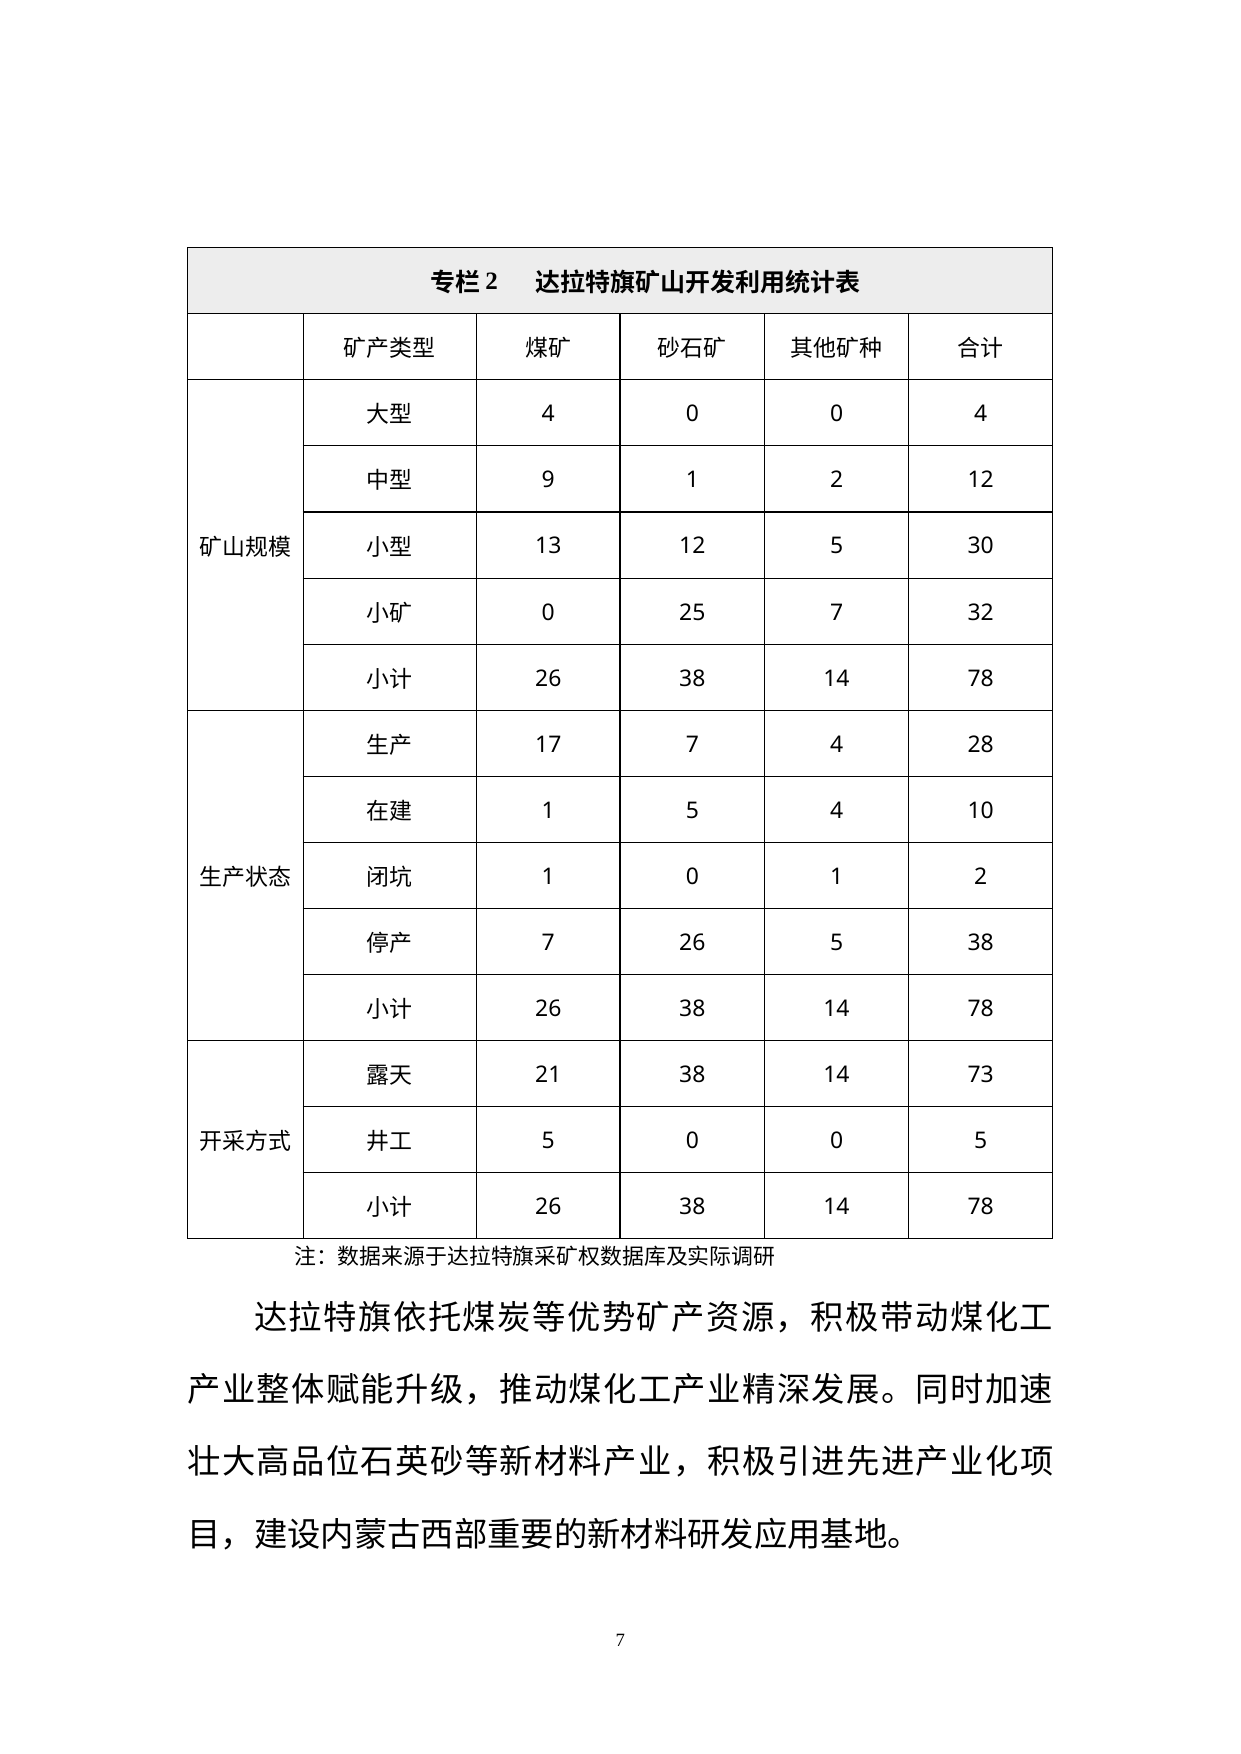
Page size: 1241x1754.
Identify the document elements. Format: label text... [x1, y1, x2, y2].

table_cell 生产 [304, 711, 476, 776]
table_cell 26 [477, 645, 619, 709]
table_cell 4 [765, 711, 908, 776]
table_cell 砂石矿 [621, 314, 764, 379]
table_cell 10 [909, 777, 1052, 842]
table_cell 12 [909, 446, 1052, 511]
table_cell 0 [765, 1107, 908, 1172]
table_cell 1 [477, 843, 619, 908]
table_cell 78 [909, 645, 1052, 709]
table_cell 38 [909, 909, 1052, 974]
table_cell 露天 [304, 1041, 476, 1106]
table_cell 1 [765, 843, 908, 908]
table_cell 4 [765, 777, 908, 842]
table_cell 17 [477, 711, 619, 776]
table_cell 38 [621, 1041, 764, 1106]
table_cell 14 [765, 975, 908, 1040]
table_cell 2 [909, 843, 1052, 908]
table_cell 78 [909, 1173, 1052, 1238]
table_cell 5 [765, 513, 908, 577]
table_cell 26 [477, 975, 619, 1040]
table_cell 矿山规模 [188, 380, 303, 709]
table_cell 4 [477, 380, 619, 445]
table_cell [188, 314, 303, 379]
table_cell 14 [765, 645, 908, 709]
table_cell 0 [621, 380, 764, 445]
table_cell 21 [477, 1041, 619, 1106]
table_cell 14 [765, 1173, 908, 1238]
table_cell 5 [765, 909, 908, 974]
table_cell 7 [621, 711, 764, 776]
table_cell 38 [621, 975, 764, 1040]
table_cell 5 [477, 1107, 619, 1172]
table_cell 小计 [304, 1173, 476, 1238]
table_cell 小型 [304, 513, 476, 577]
table_cell 2 [765, 446, 908, 511]
table_cell 7 [477, 909, 619, 974]
table_cell 小矿 [304, 579, 476, 643]
table_cell 5 [621, 777, 764, 842]
table_cell 32 [909, 579, 1052, 643]
table_cell 小计 [304, 975, 476, 1040]
text 注：数据来源于达拉特旗采矿权数据库及实际调研 [187, 1239, 1053, 1271]
table_cell 闭坑 [304, 843, 476, 908]
table_cell 25 [621, 579, 764, 643]
table_cell 30 [909, 513, 1052, 577]
table_cell 13 [477, 513, 619, 577]
table_cell 在建 [304, 777, 476, 842]
table_cell 26 [621, 909, 764, 974]
table_header 专栏2 达拉特旗矿山开发利用统计表 [188, 248, 1052, 313]
table_cell 停产 [304, 909, 476, 974]
table_cell 28 [909, 711, 1052, 776]
table_cell 38 [621, 645, 764, 709]
table_cell 生产状态 [188, 711, 303, 1040]
table_cell 其他矿种 [765, 314, 908, 379]
table_cell 0 [477, 579, 619, 643]
table_cell 73 [909, 1041, 1052, 1106]
table_cell 5 [909, 1107, 1052, 1172]
table_cell 合计 [909, 314, 1052, 379]
table_cell 煤矿 [477, 314, 619, 379]
table_cell 26 [477, 1173, 619, 1238]
table_cell 14 [765, 1041, 908, 1106]
table_cell 0 [621, 1107, 764, 1172]
text 达拉特旗依托煤炭等优势矿产资源，积极带动煤化工产业整体赋能升级，推动煤化工产业精深发展。同时加速壮大高品位石英砂等新材料产业，积极引进先进产业化项目，建设内蒙古西部重要的新材料研发应用基地。 [187, 1291, 1053, 1556]
table_cell 0 [765, 380, 908, 445]
table_cell 78 [909, 975, 1052, 1040]
table_cell 1 [477, 777, 619, 842]
table_cell 1 [621, 446, 764, 511]
table_cell 4 [909, 380, 1052, 445]
table_cell 38 [621, 1173, 764, 1238]
table_cell 开采方式 [188, 1041, 303, 1238]
table_cell 井工 [304, 1107, 476, 1172]
table_cell 12 [621, 513, 764, 577]
table_cell 7 [765, 579, 908, 643]
table_cell 0 [621, 843, 764, 908]
table_cell 矿产类型 [304, 314, 476, 379]
table_cell 中型 [304, 446, 476, 511]
table_cell 大型 [304, 380, 476, 445]
table_cell 小计 [304, 645, 476, 709]
table_cell 9 [477, 446, 619, 511]
